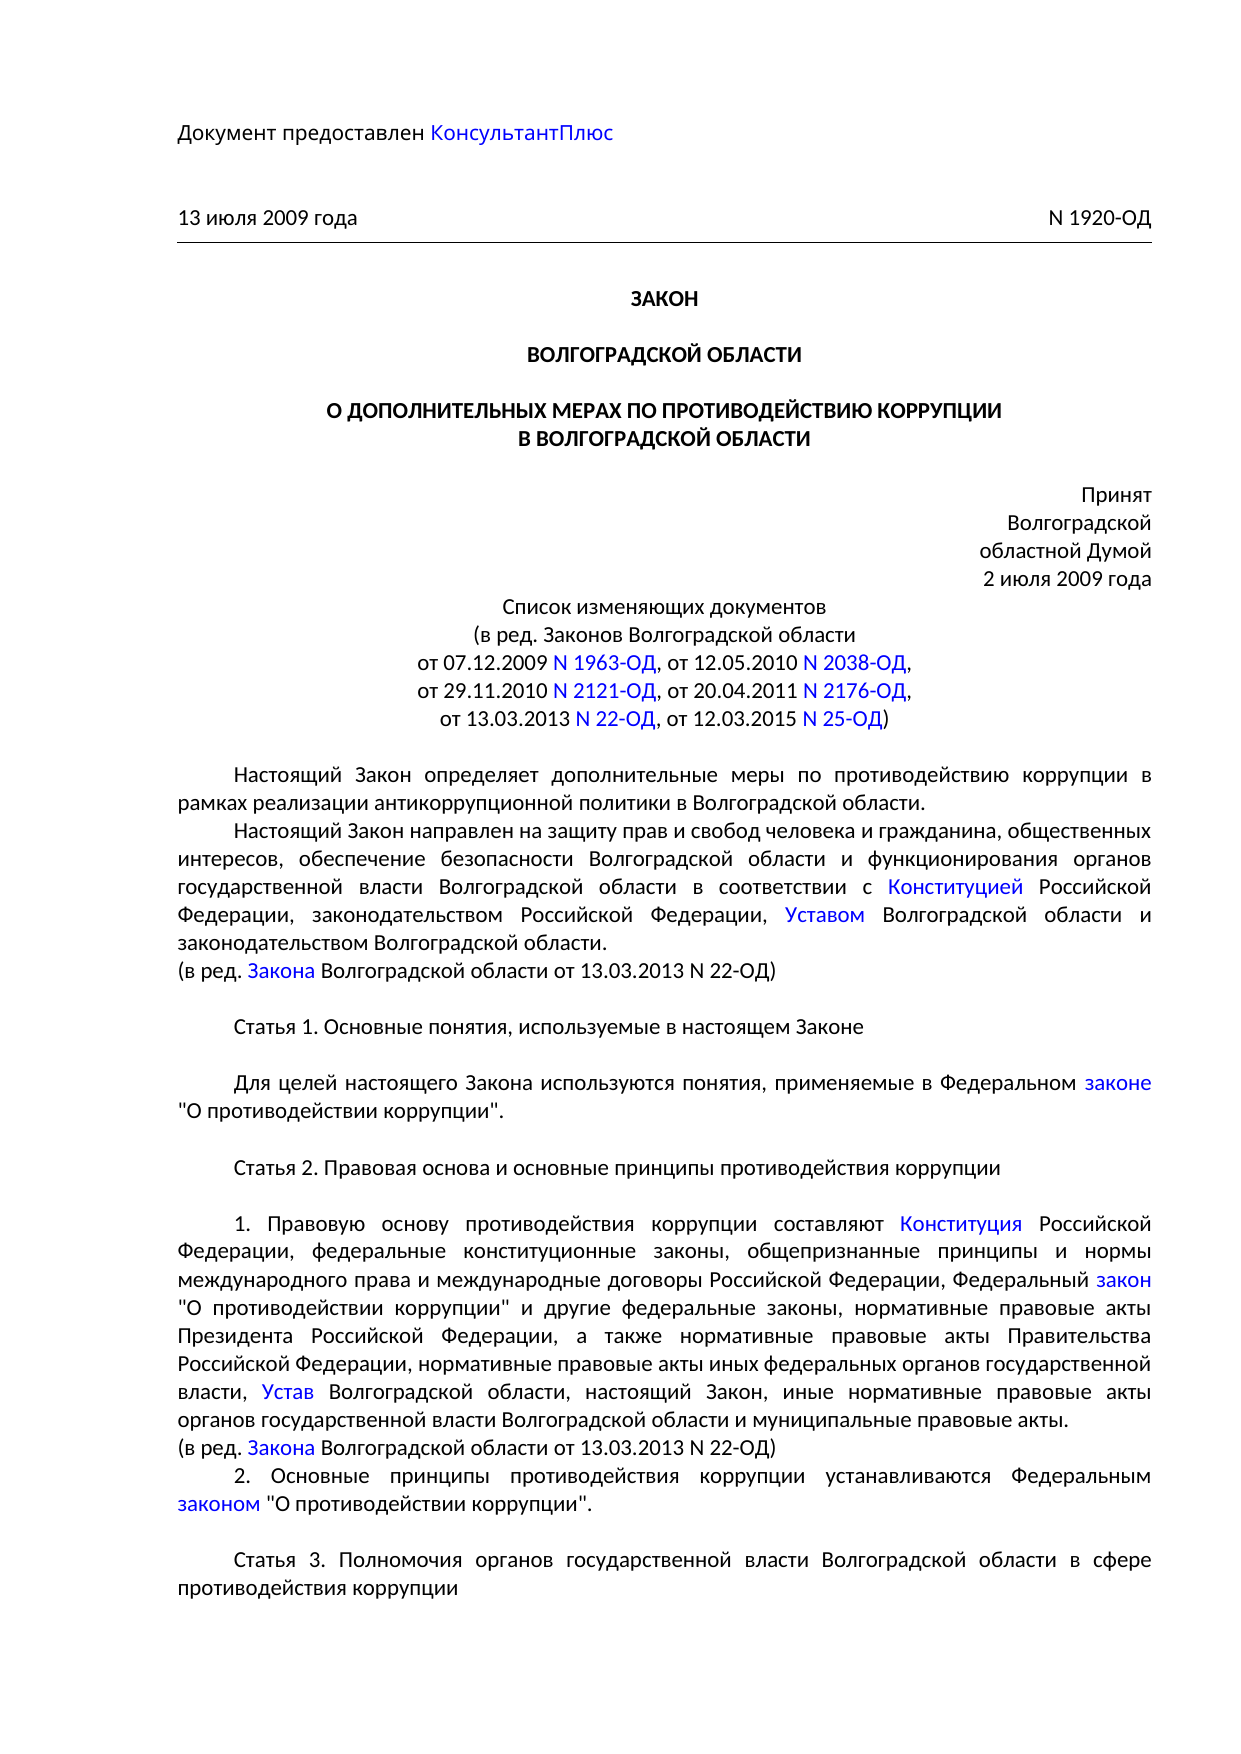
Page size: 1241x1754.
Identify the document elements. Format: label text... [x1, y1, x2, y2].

table_header N 1920-ОД [664, 203, 1152, 231]
text Принят [177, 480, 1152, 508]
text областной Думой [177, 536, 1152, 564]
title В ВОЛГОГРАДСКОЙ ОБЛАСТИ [177, 424, 1152, 452]
text 1. Правовую основу противодействия коррупции составляют Конституция Российской Федерации, федеральные конституционные законы, общепризнанные принципы и нормы международного права и международные договоры Российской Федерации, Федеральный закон "О противодействии коррупции" и другие федеральные законы, нормативные правовые акты Президента Российской Федерации, а также нормативные правовые акты Правительства Российской Федерации, нормативные правовые акты иных федеральных органов государственной власти, Устав Волгоградской области, настоящий Закон, иные нормативные правовые акты органов государственной власти Волгоградской области и муниципальные правовые акты. [177, 1209, 1152, 1433]
text Список изменяющих документов [177, 592, 1152, 620]
text 2 июля 2009 года [177, 564, 1152, 592]
title ЗАКОН [177, 284, 1152, 312]
text от 13.03.2013 N 22-ОД, от 12.03.2015 N 25-ОД) [177, 704, 1152, 732]
text Волгоградской [177, 508, 1152, 536]
text Для целей настоящего Закона используются понятия, применяемые в Федеральном законе "О противодействии коррупции". [177, 1068, 1152, 1124]
text (в ред. Закона Волгоградской области от 13.03.2013 N 22-ОД) [177, 956, 1152, 984]
title ВОЛГОГРАДСКОЙ ОБЛАСТИ [177, 340, 1152, 368]
text Статья 2. Правовая основа и основные принципы противодействия коррупции [177, 1153, 1152, 1181]
text Настоящий Закон определяет дополнительные меры по противодействию коррупции в рамках реализации антикоррупционной политики в Волгоградской области. [177, 760, 1152, 816]
table_header 13 июля 2009 года [177, 203, 664, 231]
title О ДОПОЛНИТЕЛЬНЫХ МЕРАХ ПО ПРОТИВОДЕЙСТВИЮ КОРРУПЦИИ [177, 396, 1152, 424]
text Настоящий Закон направлен на защиту прав и свобод человека и гражданина, общественных интересов, обеспечение безопасности Волгоградской области и функционирования органов государственной власти Волгоградской области в соответствии с Конституцией Российской Федерации, законодательством Российской Федерации, Уставом Волгоградской области и законодательством Волгоградской области. [177, 816, 1152, 956]
text (в ред. Законов Волгоградской области [177, 620, 1152, 648]
title Документ предоставлен КонсультантПлюс [177, 118, 1152, 175]
text 2. Основные принципы противодействия коррупции устанавливаются Федеральным законом "О противодействии коррупции". [177, 1461, 1152, 1517]
text Статья 3. Полномочия органов государственной власти Волгоградской области в сфере противодействия коррупции [177, 1545, 1152, 1601]
text от 29.11.2010 N 2121-ОД, от 20.04.2011 N 2176-ОД, [177, 676, 1152, 704]
text Статья 1. Основные понятия, используемые в настоящем Законе [177, 1012, 1152, 1041]
text (в ред. Закона Волгоградской области от 13.03.2013 N 22-ОД) [177, 1433, 1152, 1461]
text от 07.12.2009 N 1963-ОД, от 12.05.2010 N 2038-ОД, [177, 648, 1152, 676]
